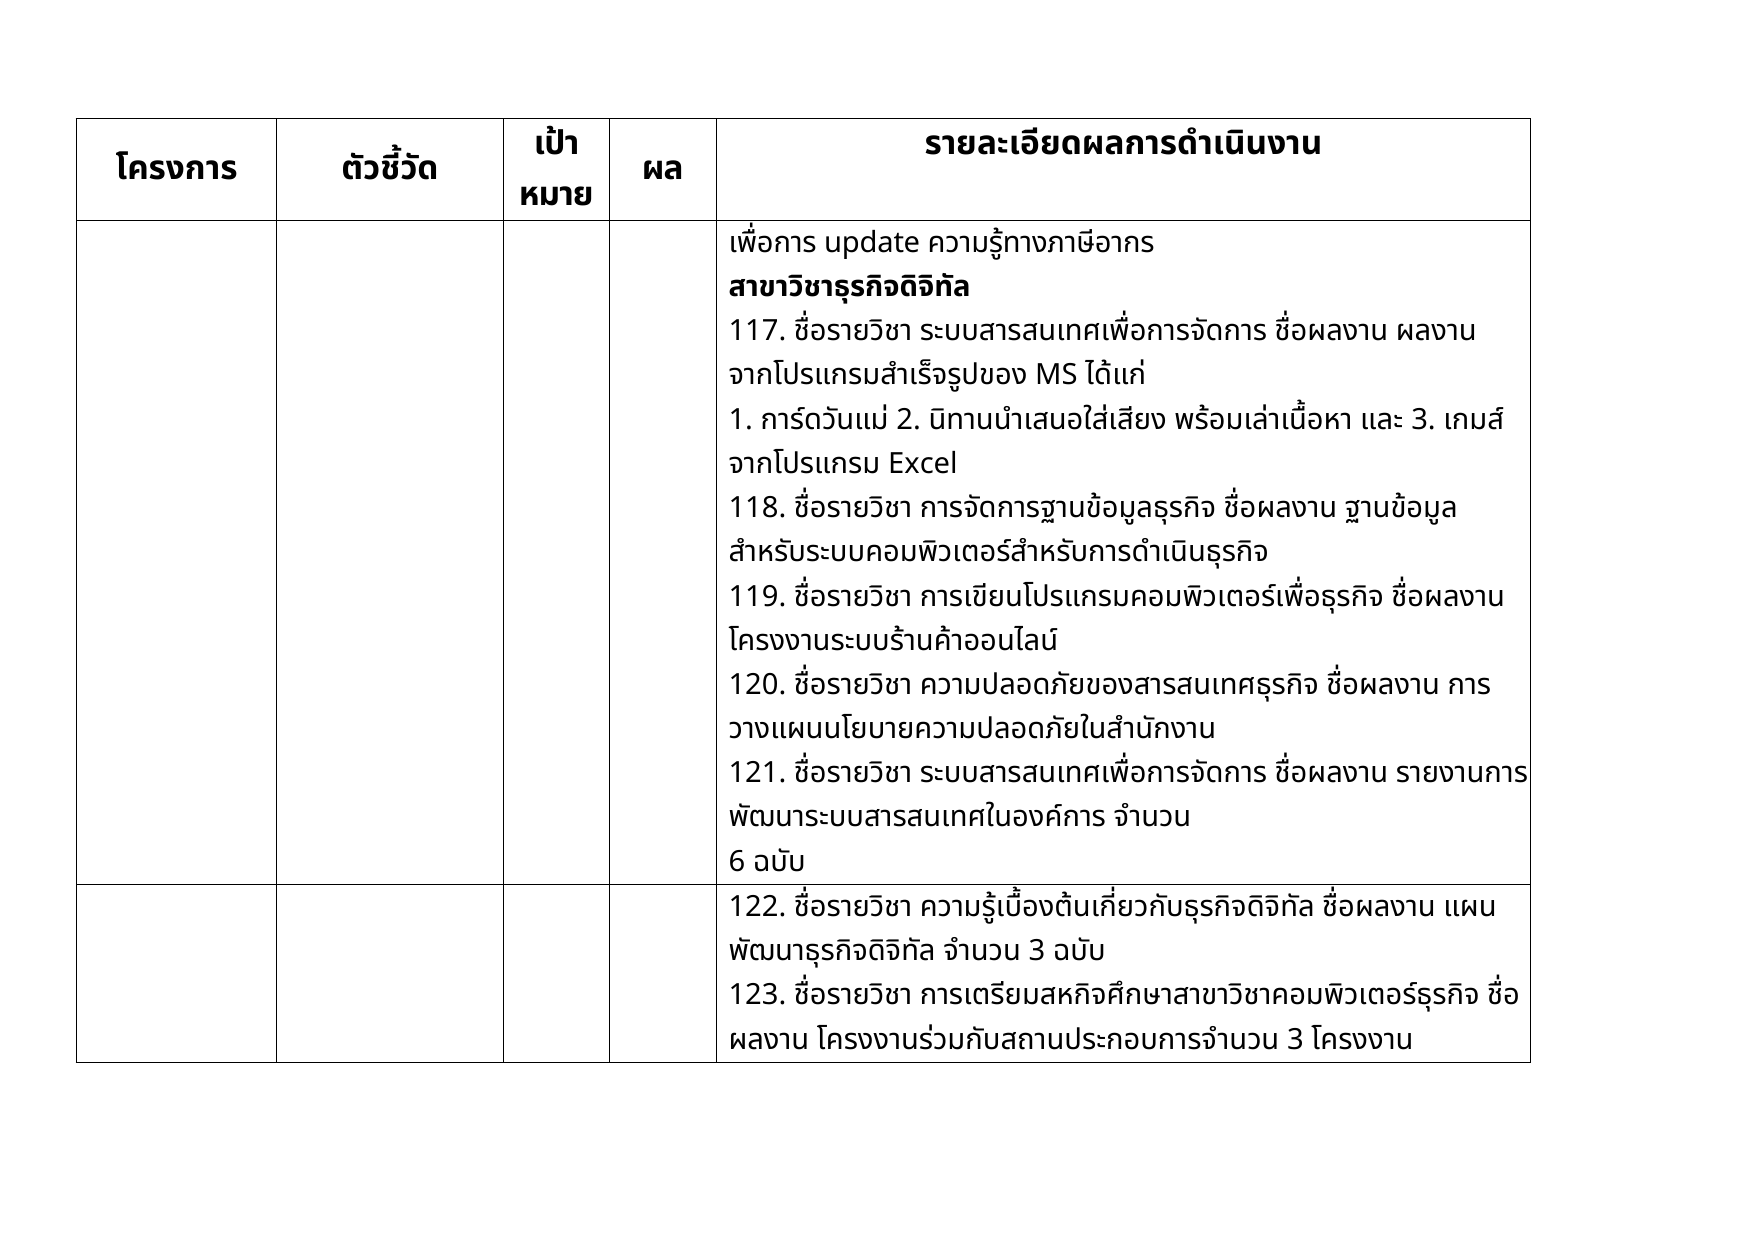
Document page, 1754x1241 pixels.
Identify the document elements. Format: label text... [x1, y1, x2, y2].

table_header ผล [610, 119, 716, 220]
table_header ตัวชี้วัด [277, 119, 503, 220]
table_header รายละเอียดผลการดำเนินงาน [717, 119, 1530, 220]
table_cell [504, 885, 609, 1062]
table_cell [77, 221, 276, 884]
table_header เป้าหมาย [504, 119, 609, 220]
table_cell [717, 221, 1530, 884]
table_cell [610, 885, 716, 1062]
table_header โครงการ [77, 119, 276, 220]
table_cell [610, 221, 716, 884]
table_cell [277, 221, 503, 884]
table_cell [77, 885, 276, 1062]
table_cell [504, 221, 609, 884]
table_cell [717, 885, 1530, 1062]
table_cell [277, 885, 503, 1062]
